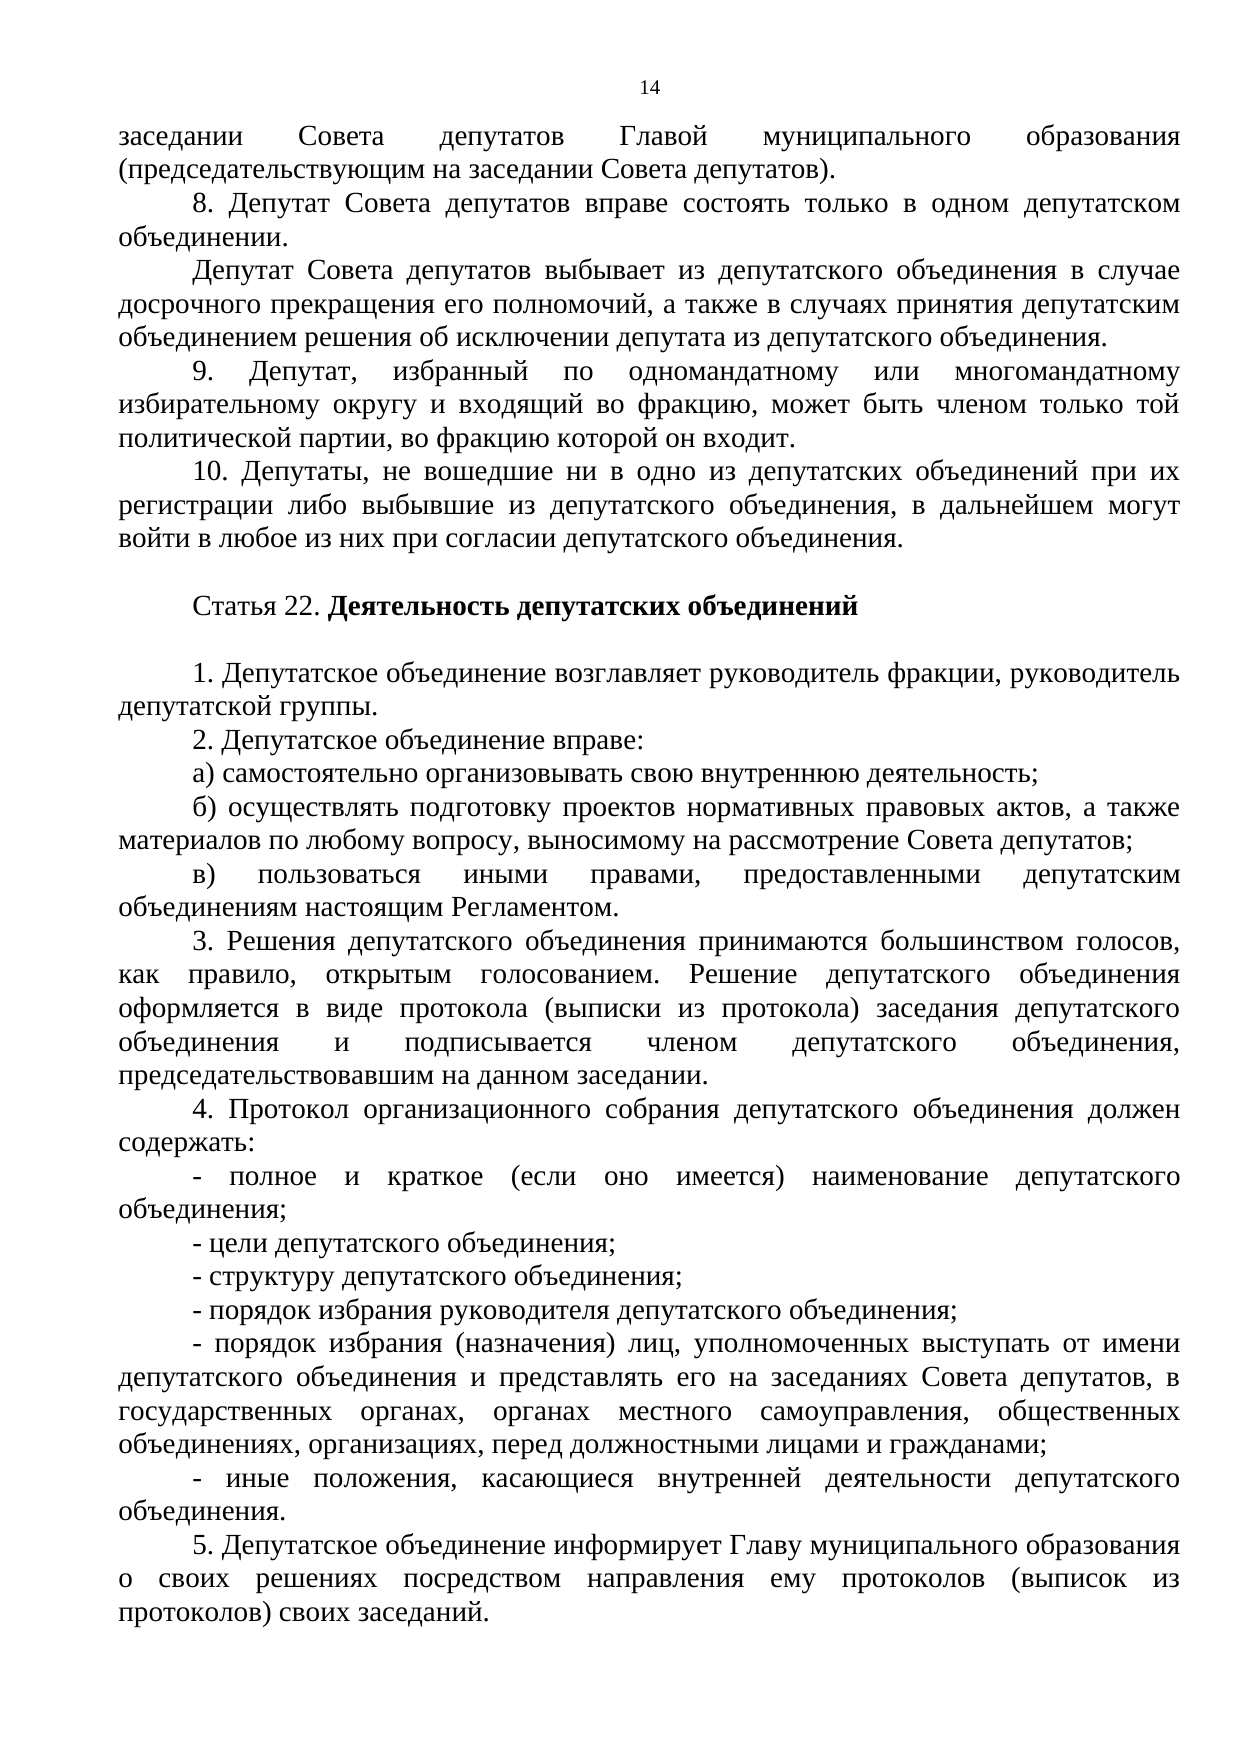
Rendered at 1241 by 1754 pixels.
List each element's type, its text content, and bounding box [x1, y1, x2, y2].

text - порядок избрания (назначения) лиц, уполномоченных выступать от имени депутатского объединения и представлять его на заседаниях Совета депутатов, в государственных органах, органах местного самоуправления, общественных объединениях, организациях, перед должностными лицами и гражданами; [118, 1326, 1181, 1460]
text - полное и краткое (если оно имеется) наименование депутатского объединения; [118, 1158, 1181, 1225]
text 8. Депутат Совета депутатов вправе состоять только в одном депутатском объединении. [118, 185, 1181, 252]
text а) самостоятельно организовывать свою внутреннюю деятельность; [118, 755, 1181, 789]
text 4. Протокол организационного собрания депутатского объединения должен содержать: [118, 1091, 1181, 1158]
text - порядок избрания руководителя депутатского объединения; [118, 1292, 1181, 1326]
text - структуру депутатского объединения; [118, 1258, 1181, 1292]
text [118, 118, 1181, 185]
text 3. Решения депутатского объединения принимаются большинством голосов, как правило, открытым голосованием. Решение депутатского объединения оформляется в виде протокола (выписки из протокола) заседания депутатского объединения и подписывается членом депутатского объединения, председательствовавшим на данном заседании. [118, 923, 1181, 1091]
text - цели депутатского объединения; [118, 1225, 1181, 1258]
text Депутат Совета депутатов выбывает из депутатского объединения в случае досрочного прекращения его полномочий, а также в случаях принятия депутатским объединением решения об исключении депутата из депутатского объединения. [118, 252, 1181, 353]
text 5. Депутатское объединение информирует Главу муниципального образования о своих решениях посредством направления ему протоколов (выписок из протоколов) своих заседаний. [118, 1527, 1181, 1627]
text в) пользоваться иными правами, предоставленными депутатским объединениям настоящим Регламентом. [118, 856, 1181, 923]
text 10. Депутаты, не вошедшие ни в одно из депутатских объединений при их регистрации либо выбывшие из депутатского объединения, в дальнейшем могут войти в любое из них при согласии депутатского объединения. [118, 453, 1181, 554]
text 1. Депутатское объединение возглавляет руководитель фракции, руководитель депутатской группы. [118, 655, 1181, 722]
text - иные положения, касающиеся внутренней деятельности депутатского объединения. [118, 1460, 1181, 1527]
text 2. Депутатское объединение вправе: [118, 722, 1181, 755]
text б) осуществлять подготовку проектов нормативных правовых актов, а также материалов по любому вопросу, выносимому на рассмотрение Совета депутатов; [118, 789, 1181, 856]
text 9. Депутат, избранный по одномандатному или многомандатному избирательному округу и входящий во фракцию, может быть членом только той политической партии, во фракцию которой он входит. [118, 353, 1181, 453]
text Статья 22. Деятельность депутатских объединений [118, 588, 1181, 621]
